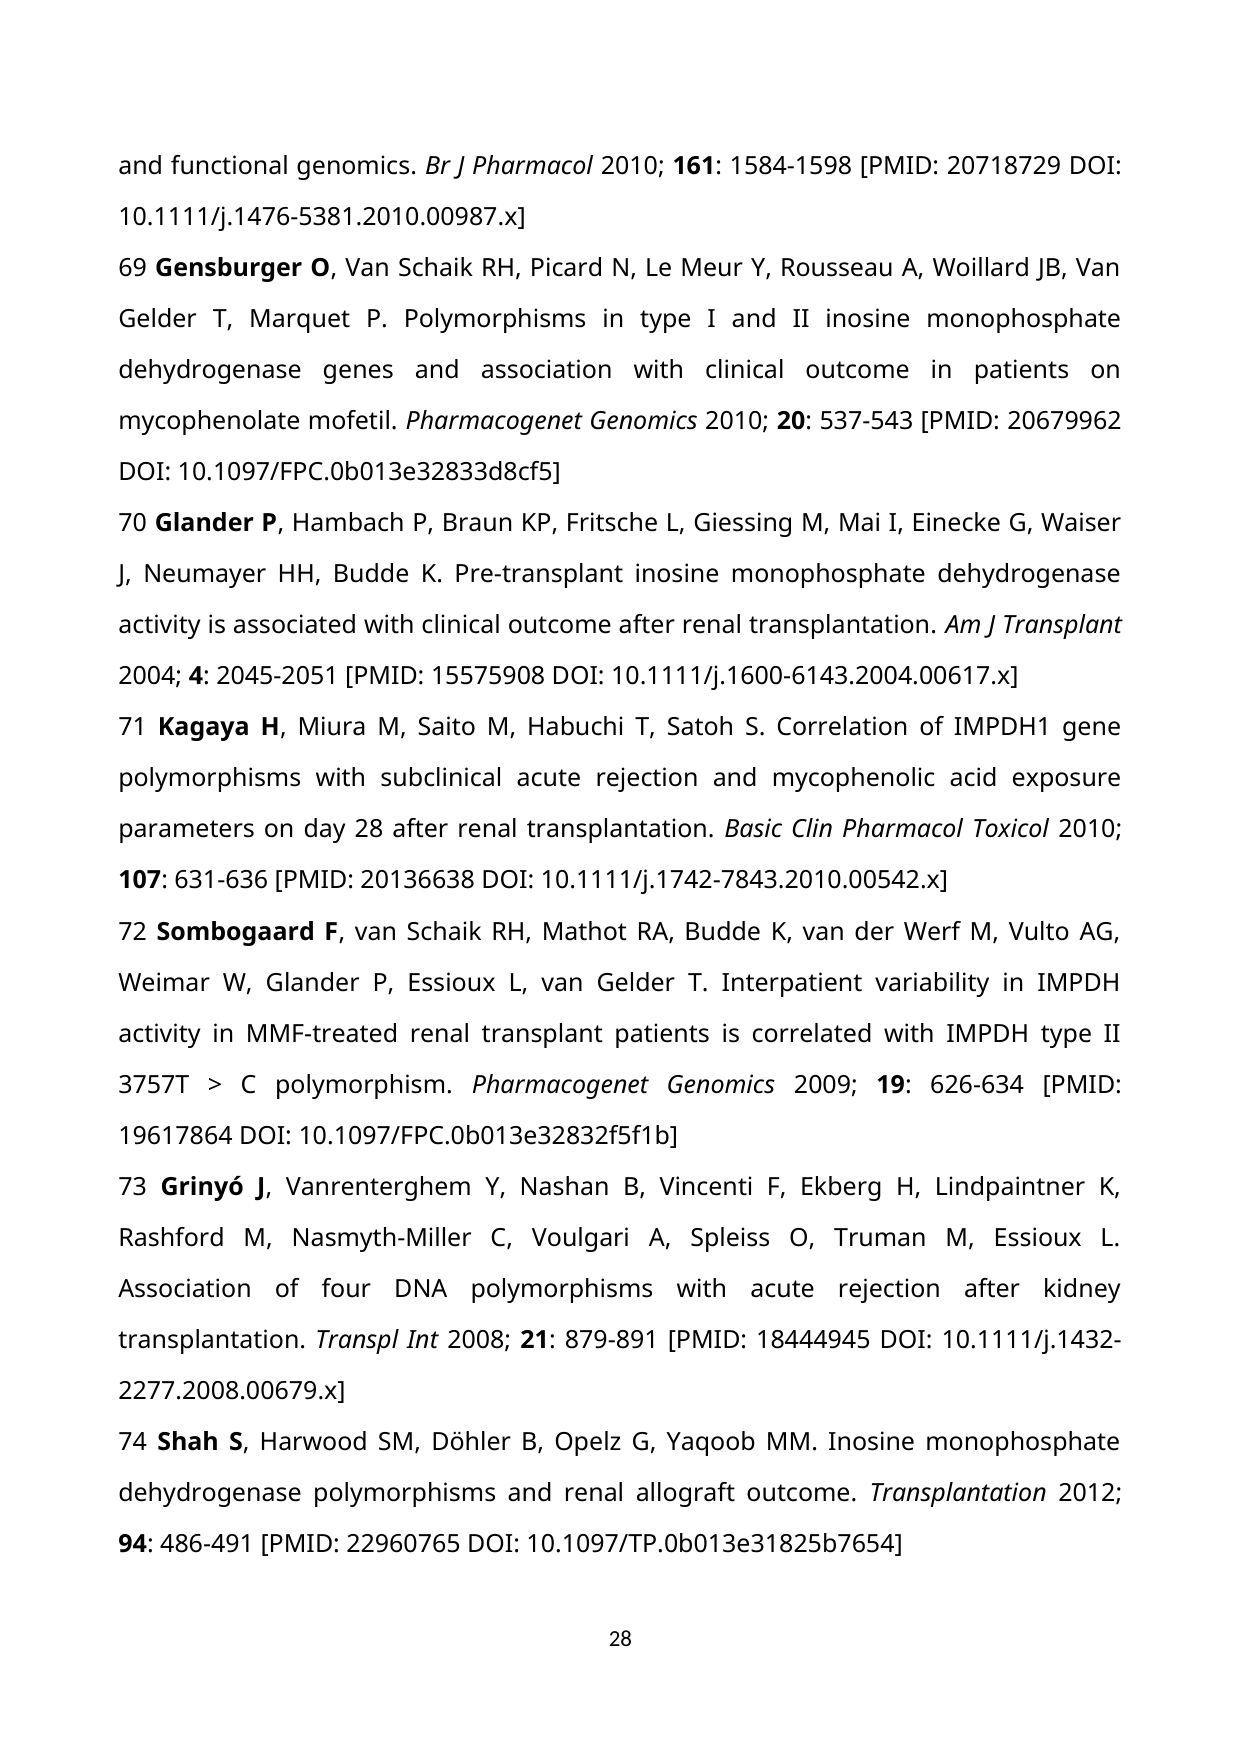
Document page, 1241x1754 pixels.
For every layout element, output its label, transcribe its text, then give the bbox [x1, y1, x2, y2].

text 73 Grinyó J, Vanrenterghem Y, Nashan B, Vincenti F, Ekberg H, Lindpaintner K, Rashford M, Nasmyth-Miller C, Voulgari A, Spleiss O, Truman M, Essioux L. Association of four DNA polymorphisms with acute rejection after kidney transplantation. Transpl Int 2008; 21: 879-891 [PMID: 18444945 DOI: 10.1111/j.1432-2277.2008.00679.x] [118, 1168, 1122, 1407]
text 71 Kagaya H, Miura M, Saito M, Habuchi T, Satoh S. Correlation of IMPDH1 gene polymorphisms with subclinical acute rejection and mycophenolic acid exposure parameters on day 28 after renal transplantation. Basic Clin Pharmacol Toxicol 2010; 107: 631-636 [PMID: 20136638 DOI: 10.1111/j.1742-7843.2010.00542.x] [118, 709, 1122, 896]
text 74 Shah S, Harwood SM, Döhler B, Opelz G, Yaqoob MM. Inosine monophosphate dehydrogenase polymorphisms and renal allograft outcome. Transplantation 2012; 94: 486-491 [PMID: 22960765 DOI: 10.1097/TP.0b013e31825b7654] [118, 1424, 1122, 1560]
text 69 Gensburger O, Van Schaik RH, Picard N, Le Meur Y, Rousseau A, Woillard JB, Van Gelder T, Marquet P. Polymorphisms in type I and II inosine monophosphate dehydrogenase genes and association with clinical outcome in patients on mycophenolate mofetil. Pharmacogenet Genomics 2010; 20: 537-543 [PMID: 20679962 DOI: 10.1097/FPC.0b013e32833d8cf5] [118, 250, 1122, 488]
text 70 Glander P, Hambach P, Braun KP, Fritsche L, Giessing M, Mai I, Einecke G, Waiser J, Neumayer HH, Budde K. Pre-transplant inosine monophosphate dehydrogenase activity is associated with clinical outcome after renal transplantation. Am J Transplant 2004; 4: 2045-2051 [PMID: 15575908 DOI: 10.1111/j.1600-6143.2004.00617.x] [118, 505, 1122, 692]
text 72 Sombogaard F, van Schaik RH, Mathot RA, Budde K, van der Werf M, Vulto AG, Weimar W, Glander P, Essioux L, van Gelder T. Interpatient variability in IMPDH activity in MMF-treated renal transplant patients is correlated with IMPDH type II 3757T > C polymorphism. Pharmacogenet Genomics 2009; 19: 626-634 [PMID: 19617864 DOI: 10.1097/FPC.0b013e32832f5f1b] [118, 913, 1122, 1151]
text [118, 148, 1122, 233]
